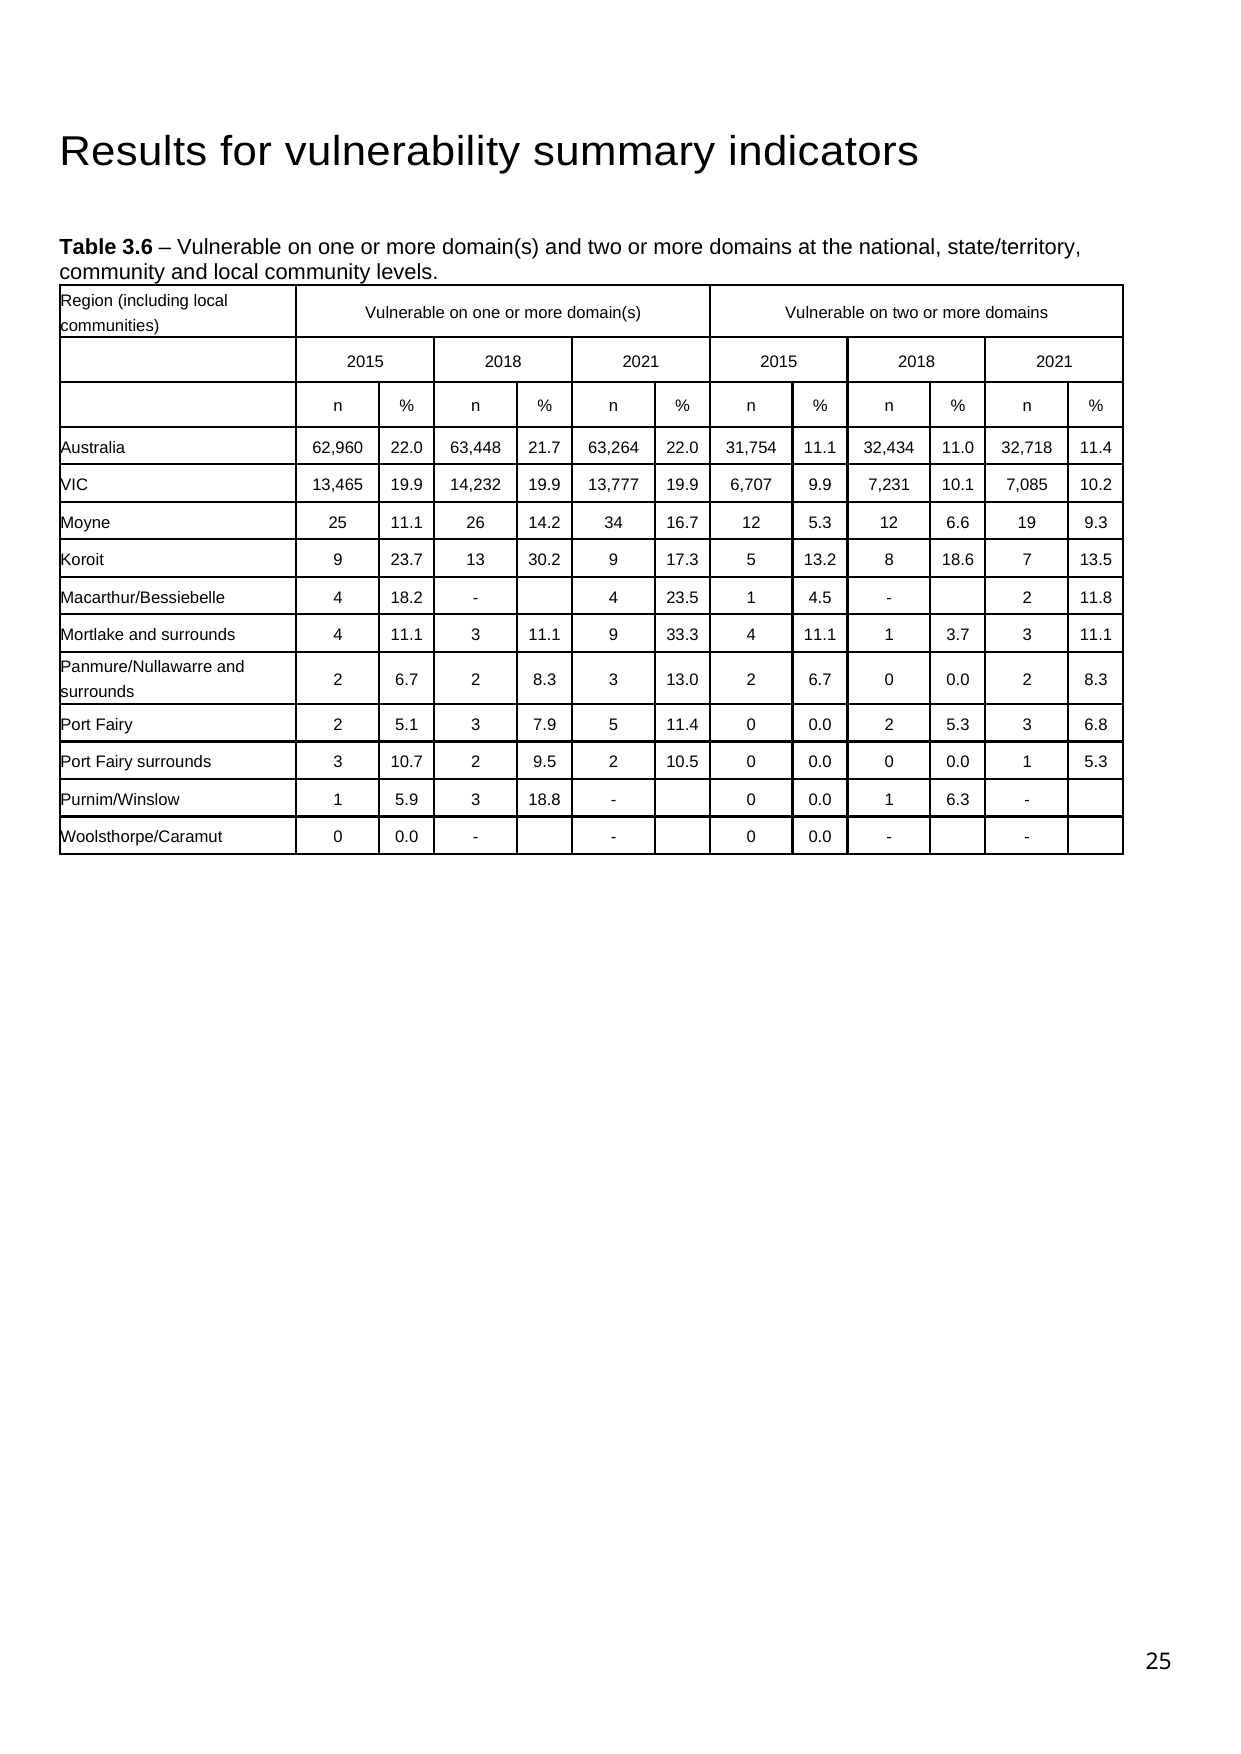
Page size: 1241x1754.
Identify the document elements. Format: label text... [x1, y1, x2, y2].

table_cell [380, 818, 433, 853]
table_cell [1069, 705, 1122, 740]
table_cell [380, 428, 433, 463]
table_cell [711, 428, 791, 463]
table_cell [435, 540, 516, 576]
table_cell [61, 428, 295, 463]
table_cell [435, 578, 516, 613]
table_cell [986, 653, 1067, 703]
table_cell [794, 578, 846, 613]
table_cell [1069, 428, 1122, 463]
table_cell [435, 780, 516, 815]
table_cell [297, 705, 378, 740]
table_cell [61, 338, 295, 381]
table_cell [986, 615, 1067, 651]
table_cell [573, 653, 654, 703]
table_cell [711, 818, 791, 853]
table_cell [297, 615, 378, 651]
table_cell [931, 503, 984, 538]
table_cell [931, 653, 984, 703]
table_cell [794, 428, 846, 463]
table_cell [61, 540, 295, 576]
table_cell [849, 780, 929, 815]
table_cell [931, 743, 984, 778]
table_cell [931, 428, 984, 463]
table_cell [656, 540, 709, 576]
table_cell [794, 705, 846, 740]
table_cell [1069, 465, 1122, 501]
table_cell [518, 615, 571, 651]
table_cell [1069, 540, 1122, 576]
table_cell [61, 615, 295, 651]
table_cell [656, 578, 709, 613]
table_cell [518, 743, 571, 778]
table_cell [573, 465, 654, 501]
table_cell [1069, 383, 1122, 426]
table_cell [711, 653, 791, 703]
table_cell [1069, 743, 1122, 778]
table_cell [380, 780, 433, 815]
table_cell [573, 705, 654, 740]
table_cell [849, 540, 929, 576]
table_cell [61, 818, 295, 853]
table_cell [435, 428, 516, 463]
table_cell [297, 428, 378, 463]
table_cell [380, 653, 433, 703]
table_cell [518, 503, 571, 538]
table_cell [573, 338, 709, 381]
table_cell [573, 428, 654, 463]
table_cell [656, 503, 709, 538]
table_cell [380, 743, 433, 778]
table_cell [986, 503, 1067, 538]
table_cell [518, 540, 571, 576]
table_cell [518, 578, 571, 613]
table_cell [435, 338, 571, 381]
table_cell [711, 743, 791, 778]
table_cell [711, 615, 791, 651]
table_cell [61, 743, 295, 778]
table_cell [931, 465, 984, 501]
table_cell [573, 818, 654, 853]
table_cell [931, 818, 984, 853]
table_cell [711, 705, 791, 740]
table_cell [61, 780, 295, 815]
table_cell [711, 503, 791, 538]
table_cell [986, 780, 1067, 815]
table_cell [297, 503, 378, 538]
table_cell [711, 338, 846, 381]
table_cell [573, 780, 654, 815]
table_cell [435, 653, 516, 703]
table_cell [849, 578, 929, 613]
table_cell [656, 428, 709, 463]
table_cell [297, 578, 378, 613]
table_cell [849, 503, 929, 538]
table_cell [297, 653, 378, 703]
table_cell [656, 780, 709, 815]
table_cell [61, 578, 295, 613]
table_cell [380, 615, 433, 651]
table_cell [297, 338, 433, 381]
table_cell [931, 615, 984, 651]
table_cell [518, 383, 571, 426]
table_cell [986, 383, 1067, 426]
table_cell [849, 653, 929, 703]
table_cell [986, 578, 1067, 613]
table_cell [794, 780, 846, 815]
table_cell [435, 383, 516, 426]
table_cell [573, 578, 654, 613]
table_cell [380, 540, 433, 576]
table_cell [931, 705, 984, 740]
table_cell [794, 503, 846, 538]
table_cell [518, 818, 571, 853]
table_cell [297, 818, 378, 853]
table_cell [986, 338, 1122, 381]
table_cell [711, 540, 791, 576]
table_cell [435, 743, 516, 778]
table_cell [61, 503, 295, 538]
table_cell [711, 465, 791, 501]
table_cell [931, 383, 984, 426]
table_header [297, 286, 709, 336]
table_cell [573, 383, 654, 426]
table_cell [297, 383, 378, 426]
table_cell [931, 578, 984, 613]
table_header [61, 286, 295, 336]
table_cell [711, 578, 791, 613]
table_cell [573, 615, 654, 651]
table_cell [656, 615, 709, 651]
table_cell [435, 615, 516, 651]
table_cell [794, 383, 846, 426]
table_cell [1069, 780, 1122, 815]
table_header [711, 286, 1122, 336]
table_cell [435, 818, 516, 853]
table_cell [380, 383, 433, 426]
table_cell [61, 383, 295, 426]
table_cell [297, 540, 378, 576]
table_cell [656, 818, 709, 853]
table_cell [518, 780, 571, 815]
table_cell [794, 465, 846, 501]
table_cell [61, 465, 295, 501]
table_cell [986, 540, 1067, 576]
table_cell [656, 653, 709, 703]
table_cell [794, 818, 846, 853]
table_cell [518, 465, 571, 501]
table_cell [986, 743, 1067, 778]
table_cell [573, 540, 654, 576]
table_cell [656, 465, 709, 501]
text Table 3.6 – Vulnerable on one or more domain(s) and two or more domains at the national, state/territory, community and local community levels. [59, 234, 1171, 284]
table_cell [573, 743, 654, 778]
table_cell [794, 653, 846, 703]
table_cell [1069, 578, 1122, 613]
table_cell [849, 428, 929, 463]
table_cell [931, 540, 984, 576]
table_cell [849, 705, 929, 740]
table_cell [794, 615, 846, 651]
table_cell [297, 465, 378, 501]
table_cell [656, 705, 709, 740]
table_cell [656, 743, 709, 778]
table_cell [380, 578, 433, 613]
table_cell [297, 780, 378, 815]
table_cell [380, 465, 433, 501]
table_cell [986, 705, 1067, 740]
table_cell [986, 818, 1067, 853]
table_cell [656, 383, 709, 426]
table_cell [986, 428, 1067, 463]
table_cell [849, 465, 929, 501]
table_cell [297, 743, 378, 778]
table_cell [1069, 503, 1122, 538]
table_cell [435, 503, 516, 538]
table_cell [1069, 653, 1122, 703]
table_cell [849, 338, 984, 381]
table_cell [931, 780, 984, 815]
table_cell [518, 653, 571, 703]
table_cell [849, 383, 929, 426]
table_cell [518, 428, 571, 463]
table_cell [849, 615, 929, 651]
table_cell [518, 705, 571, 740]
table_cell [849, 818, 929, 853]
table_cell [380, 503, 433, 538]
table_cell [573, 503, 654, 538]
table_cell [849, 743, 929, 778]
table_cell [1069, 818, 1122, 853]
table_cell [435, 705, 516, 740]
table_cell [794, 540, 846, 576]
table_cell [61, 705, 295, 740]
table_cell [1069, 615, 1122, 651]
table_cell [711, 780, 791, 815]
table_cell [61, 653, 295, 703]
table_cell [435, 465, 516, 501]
subtitle Results for vulnerability summary indicators [59, 127, 1171, 174]
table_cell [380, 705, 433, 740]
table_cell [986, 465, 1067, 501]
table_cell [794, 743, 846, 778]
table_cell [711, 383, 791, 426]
